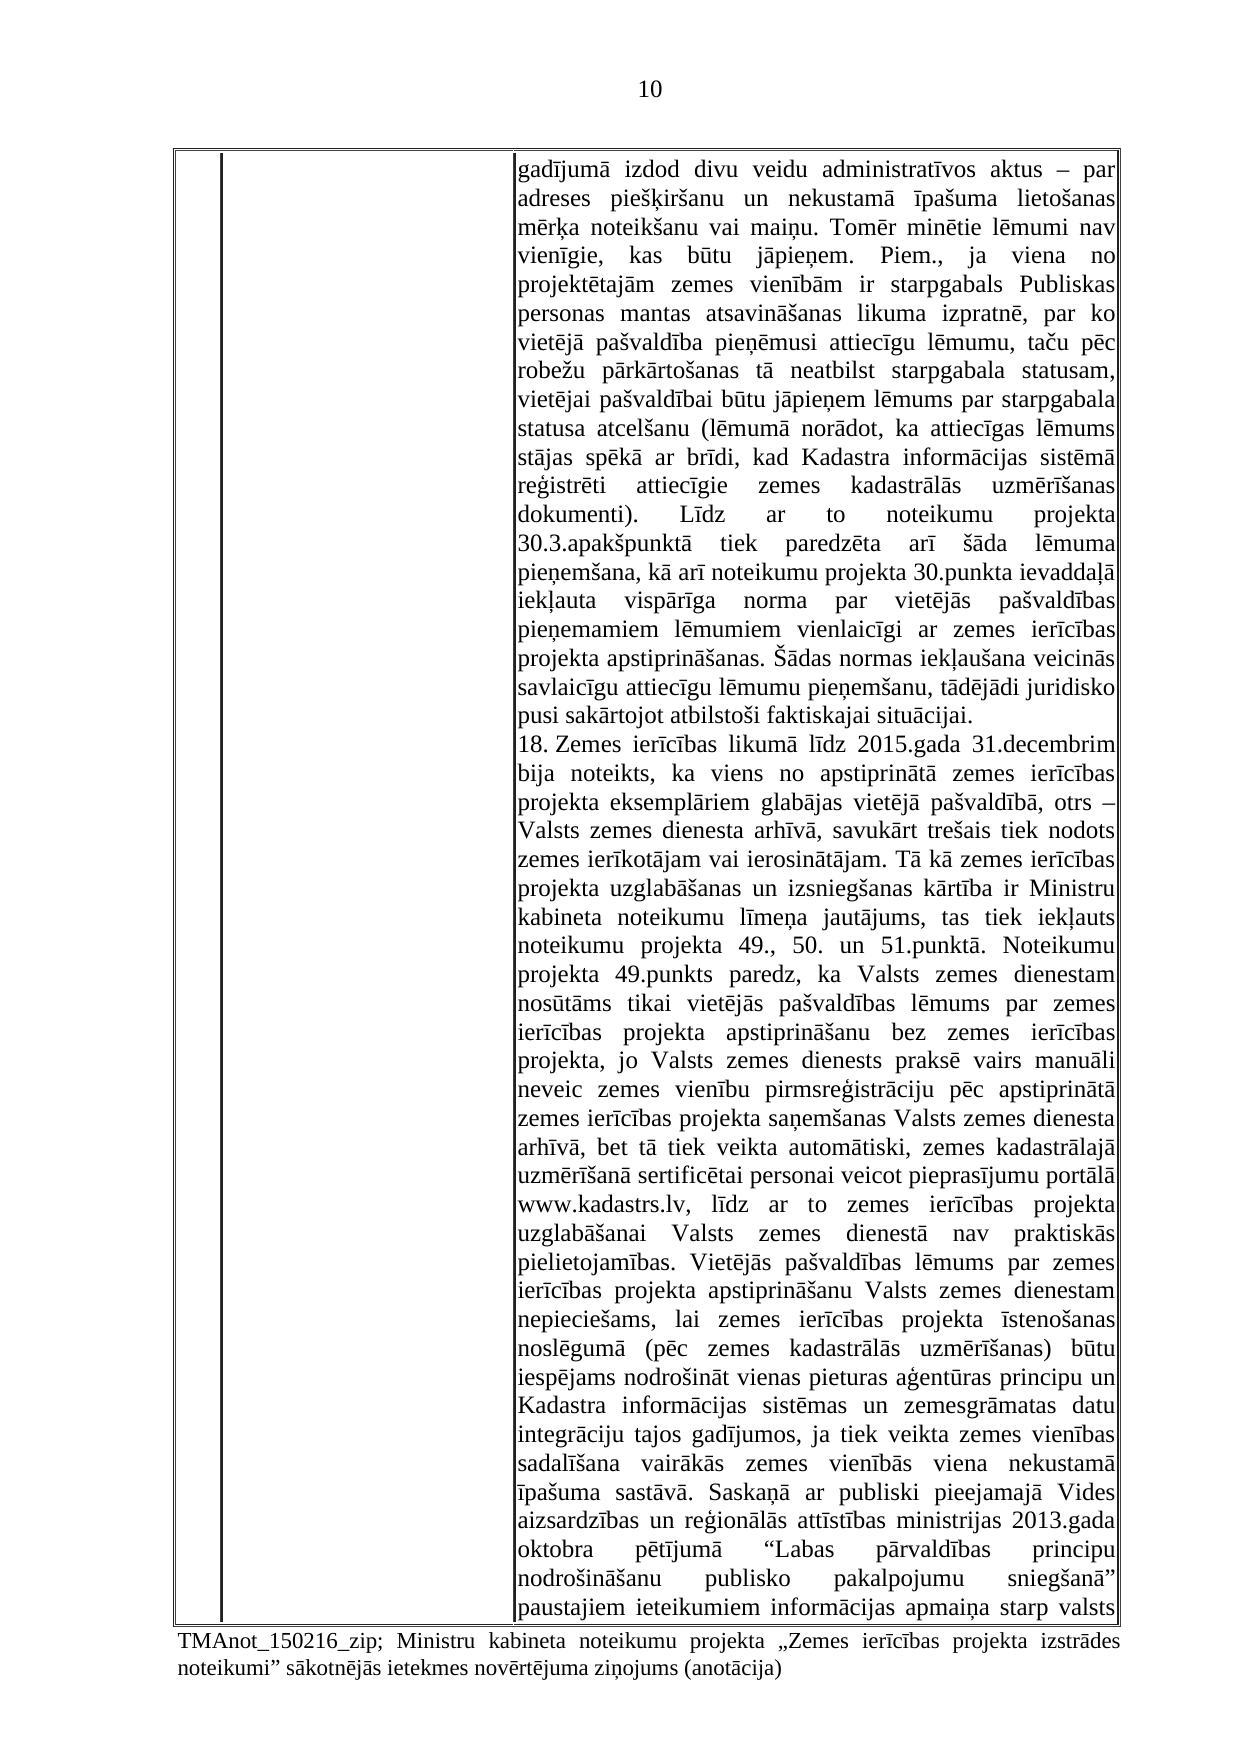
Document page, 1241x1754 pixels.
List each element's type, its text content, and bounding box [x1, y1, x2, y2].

table_cell 2. [176, 151, 221, 1623]
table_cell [514, 151, 1117, 1623]
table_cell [221, 149, 514, 1623]
